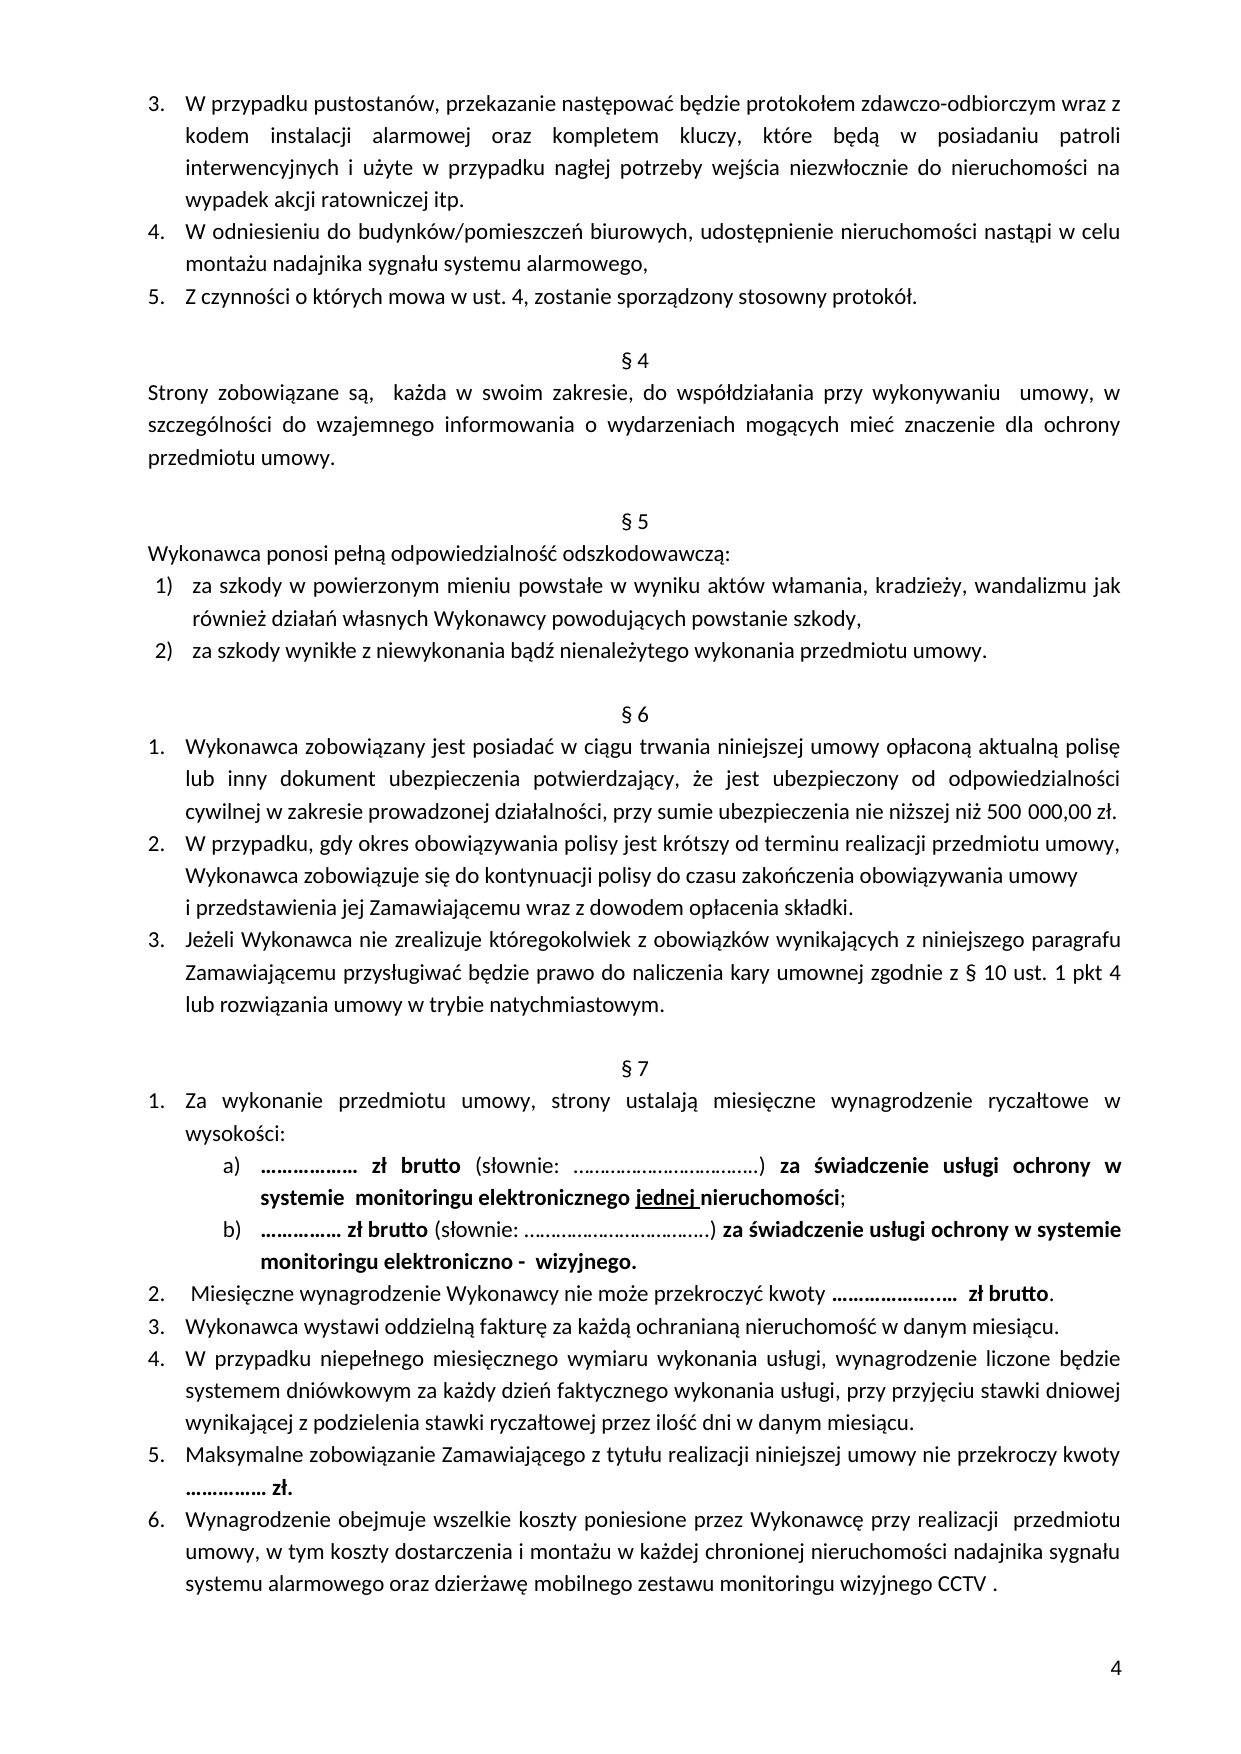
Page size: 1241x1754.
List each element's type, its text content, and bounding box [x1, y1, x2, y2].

list Maksymalne zobowiązanie Zamawiającego z tytułu realizacji niniejszej umowy nie przekroczy kwoty …………… zł. [148, 1441, 1122, 1501]
text § 5 [148, 507, 1122, 535]
text Wykonawca ponosi pełną odpowiedzialność odszkodowawczą: [148, 539, 1122, 567]
list W przypadku pustostanów, przekazanie następować będzie protokołem zdawczo-odbiorczym wraz z kodem instalacji alarmowej oraz kompletem kluczy, które będą w posiadaniu patroli interwencyjnych i użyte w przypadku nagłej potrzeby wejścia niezwłocznie do nieruchomości na wypadek akcji ratowniczej itp. [148, 89, 1122, 213]
list …………… zł brutto (słownie: ……………………………..) za świadczenie usługi ochrony w systemie monitoringu elektroniczno - wizyjnego. [223, 1215, 1122, 1275]
list Za wykonanie przedmiotu umowy, strony ustalają miesięczne wynagrodzenie ryczałtowe w wysokości: [148, 1086, 1122, 1147]
text § 4 [148, 346, 1122, 374]
list Z czynności o których mowa w ust. 4, zostanie sporządzony stosowny protokół. [148, 282, 1122, 310]
list za szkody wynikłe z niewykonania bądź nienależytego wykonania przedmiotu umowy. [154, 636, 1122, 664]
list W przypadku niepełnego miesięcznego wymiaru wykonania usługi, wynagrodzenie liczone będzie systemem dniówkowym za każdy dzień faktycznego wykonania usługi, przy przyjęciu stawki dniowej wynikającej z podzielenia stawki ryczałtowej przez ilość dni w danym miesiącu. [148, 1344, 1122, 1436]
list Wynagrodzenie obejmuje wszelkie koszty poniesione przez Wykonawcę przy realizacji przedmiotu umowy, w tym koszty dostarczenia i montażu w każdej chronionej nieruchomości nadajnika sygnału systemu alarmowego oraz dzierżawę mobilnego zestawu monitoringu wizyjnego CCTV . [148, 1505, 1122, 1597]
list W odniesieniu do budynków/pomieszczeń biurowych, udostępnienie nieruchomości nastąpi w celu montażu nadajnika sygnału systemu alarmowego, [148, 217, 1122, 278]
text § 7 [148, 1054, 1122, 1082]
text § 6 [148, 700, 1122, 728]
list Miesięczne wynagrodzenie Wykonawcy nie może przekroczyć kwoty ………………..… zł brutto. [148, 1279, 1122, 1308]
list ……………… zł brutto (słownie: ……………………………..) za świadczenie usługi ochrony w systemie monitoringu elektronicznego jednej nieruchomości; [223, 1151, 1122, 1211]
list Jeżeli Wykonawca nie zrealizuje któregokolwiek z obowiązków wynikających z niniejszego paragrafu Zamawiającemu przysługiwać będzie prawo do naliczenia kary umownej zgodnie z § 10 ust. 1 pkt 4 lub rozwiązania umowy w trybie natychmiastowym. [148, 926, 1122, 1018]
list Wykonawca wystawi oddzielną fakturę za każdą ochranianą nieruchomość w danym miesiącu. [148, 1312, 1122, 1340]
text Strony zobowiązane są, każda w swoim zakresie, do współdziałania przy wykonywaniu umowy, w szczególności do wzajemnego informowania o wydarzeniach mogących mieć znaczenie dla ochrony przedmiotu umowy. [148, 378, 1122, 471]
list za szkody w powierzonym mieniu powstałe w wyniku aktów włamania, kradzieży, wandalizmu jak również działań własnych Wykonawcy powodujących powstanie szkody, [154, 571, 1122, 632]
list W przypadku, gdy okres obowiązywania polisy jest krótszy od terminu realizacji przedmiotu umowy, Wykonawca zobowiązuje się do kontynuacji polisy do czasu zakończenia obowiązywania umowy i przedstawienia jej Zamawiającemu wraz z dowodem opłacenia składki. [148, 829, 1122, 921]
list Wykonawca zobowiązany jest posiadać w ciągu trwania niniejszej umowy opłaconą aktualną polisę lub inny dokument ubezpieczenia potwierdzający, że jest ubezpieczony od odpowiedzialności cywilnej w zakresie prowadzonej działalności, przy sumie ubezpieczenia nie niższej niż 500 000,00 zł. [148, 732, 1122, 825]
